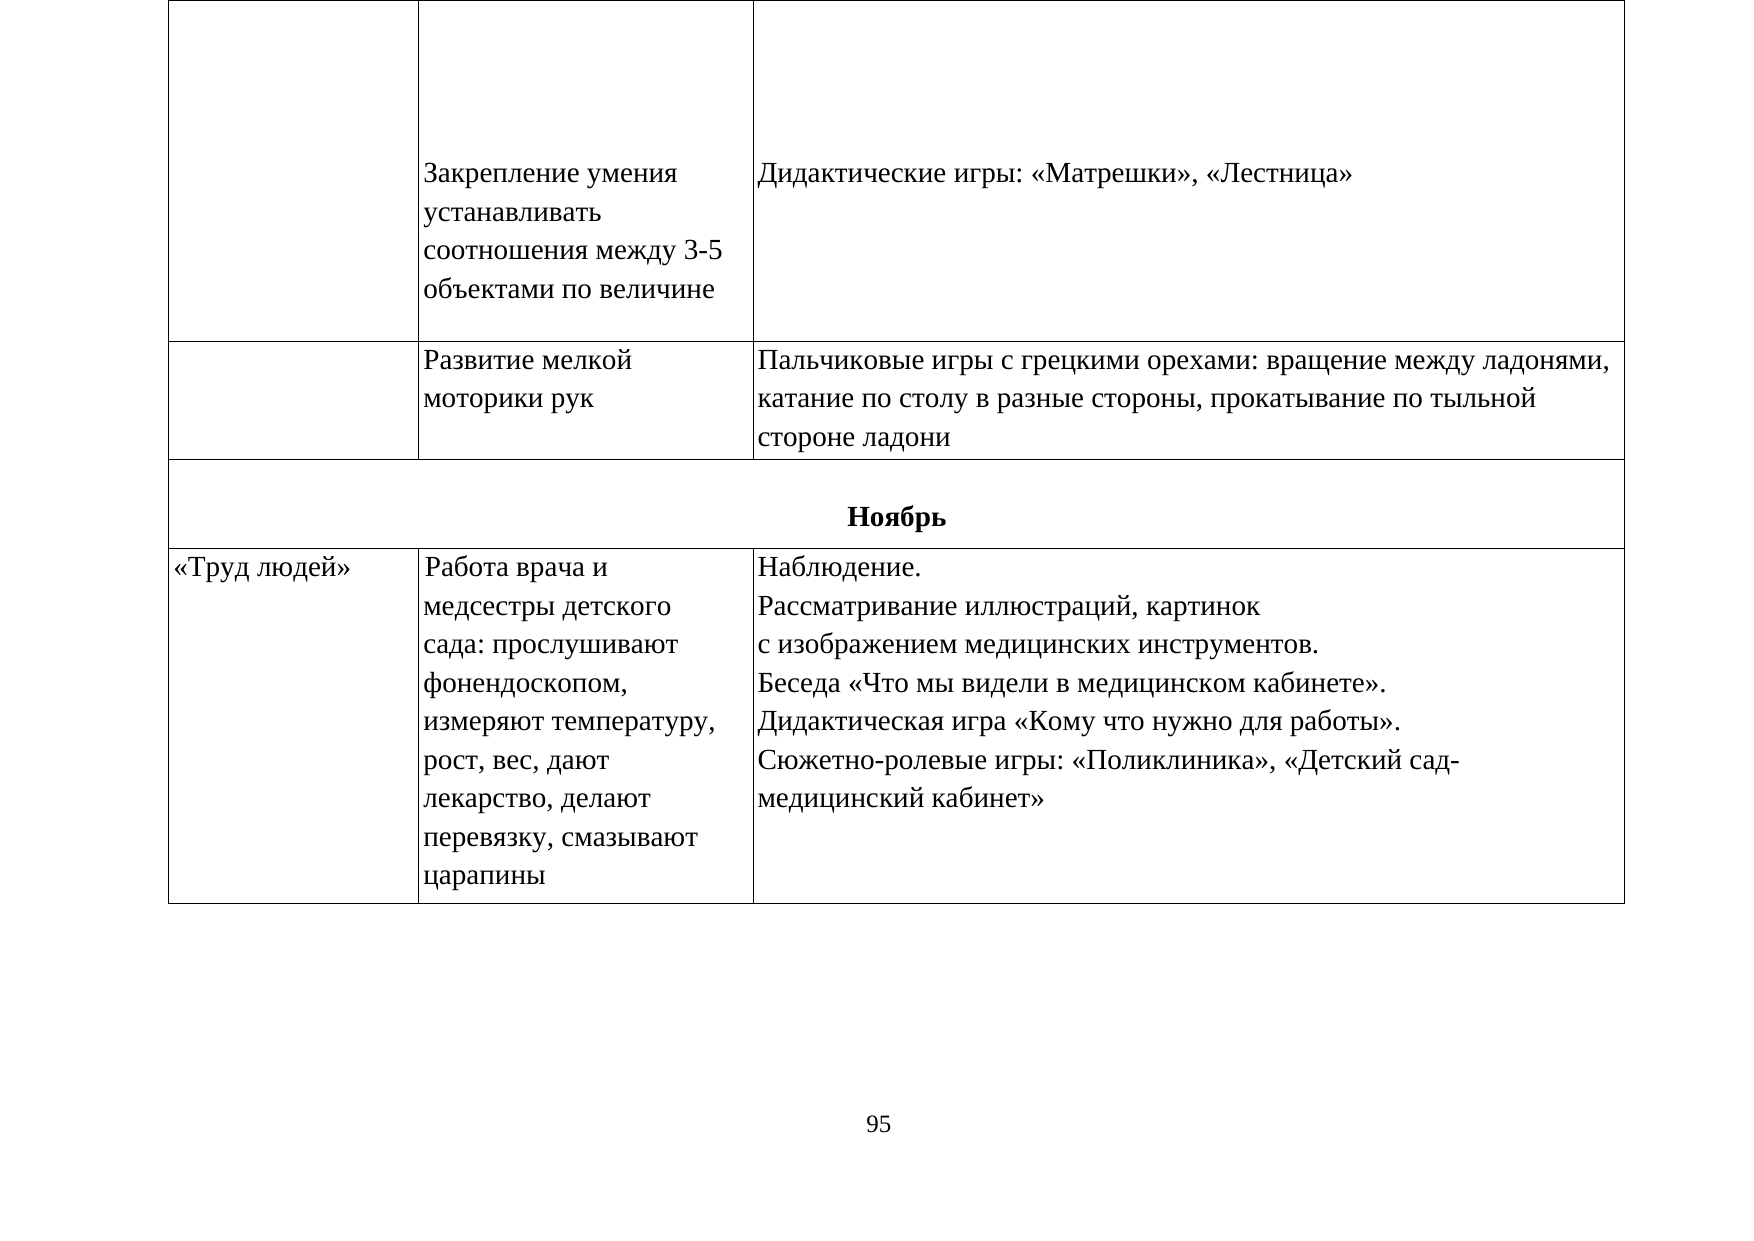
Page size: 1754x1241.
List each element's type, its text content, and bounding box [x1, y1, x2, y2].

table_cell [169, 342, 418, 459]
table_cell Ноябрь [169, 460, 1624, 548]
table_cell Развитие мелкой моторики рук [419, 342, 753, 459]
table_cell «Труд людей» [169, 549, 418, 903]
table_cell [169, 1, 418, 341]
table_cell Закрепление умения устанавливать соотношения между 3-5 объектами по величине [419, 1, 753, 341]
table_cell Работа врача и медсестры детского сада: прослушивают фонендоскопом, измеряют температуру, рост, вес, дают лекарство, делают перевязку, смазывают царапины [419, 549, 753, 903]
table_cell Дидактические игры: «Матрешки», «Лестница» [754, 1, 1624, 341]
table_cell Наблюдение. Рассматривание иллюстраций, картинок с изображением медицинских инструментов. Беседа «Что мы видели в медицинском кабинете». Дидактическая игра «Кому что нужно для работы». Сюжетно-ролевые игры: «Поликлиника», «Детский сад- медицинский кабинет» [754, 549, 1624, 903]
table_cell Пальчиковые игры с грецкими орехами: вращение между ладонями, катание по столу в разные стороны, прокатывание по тыльной стороне ладони [754, 342, 1624, 459]
